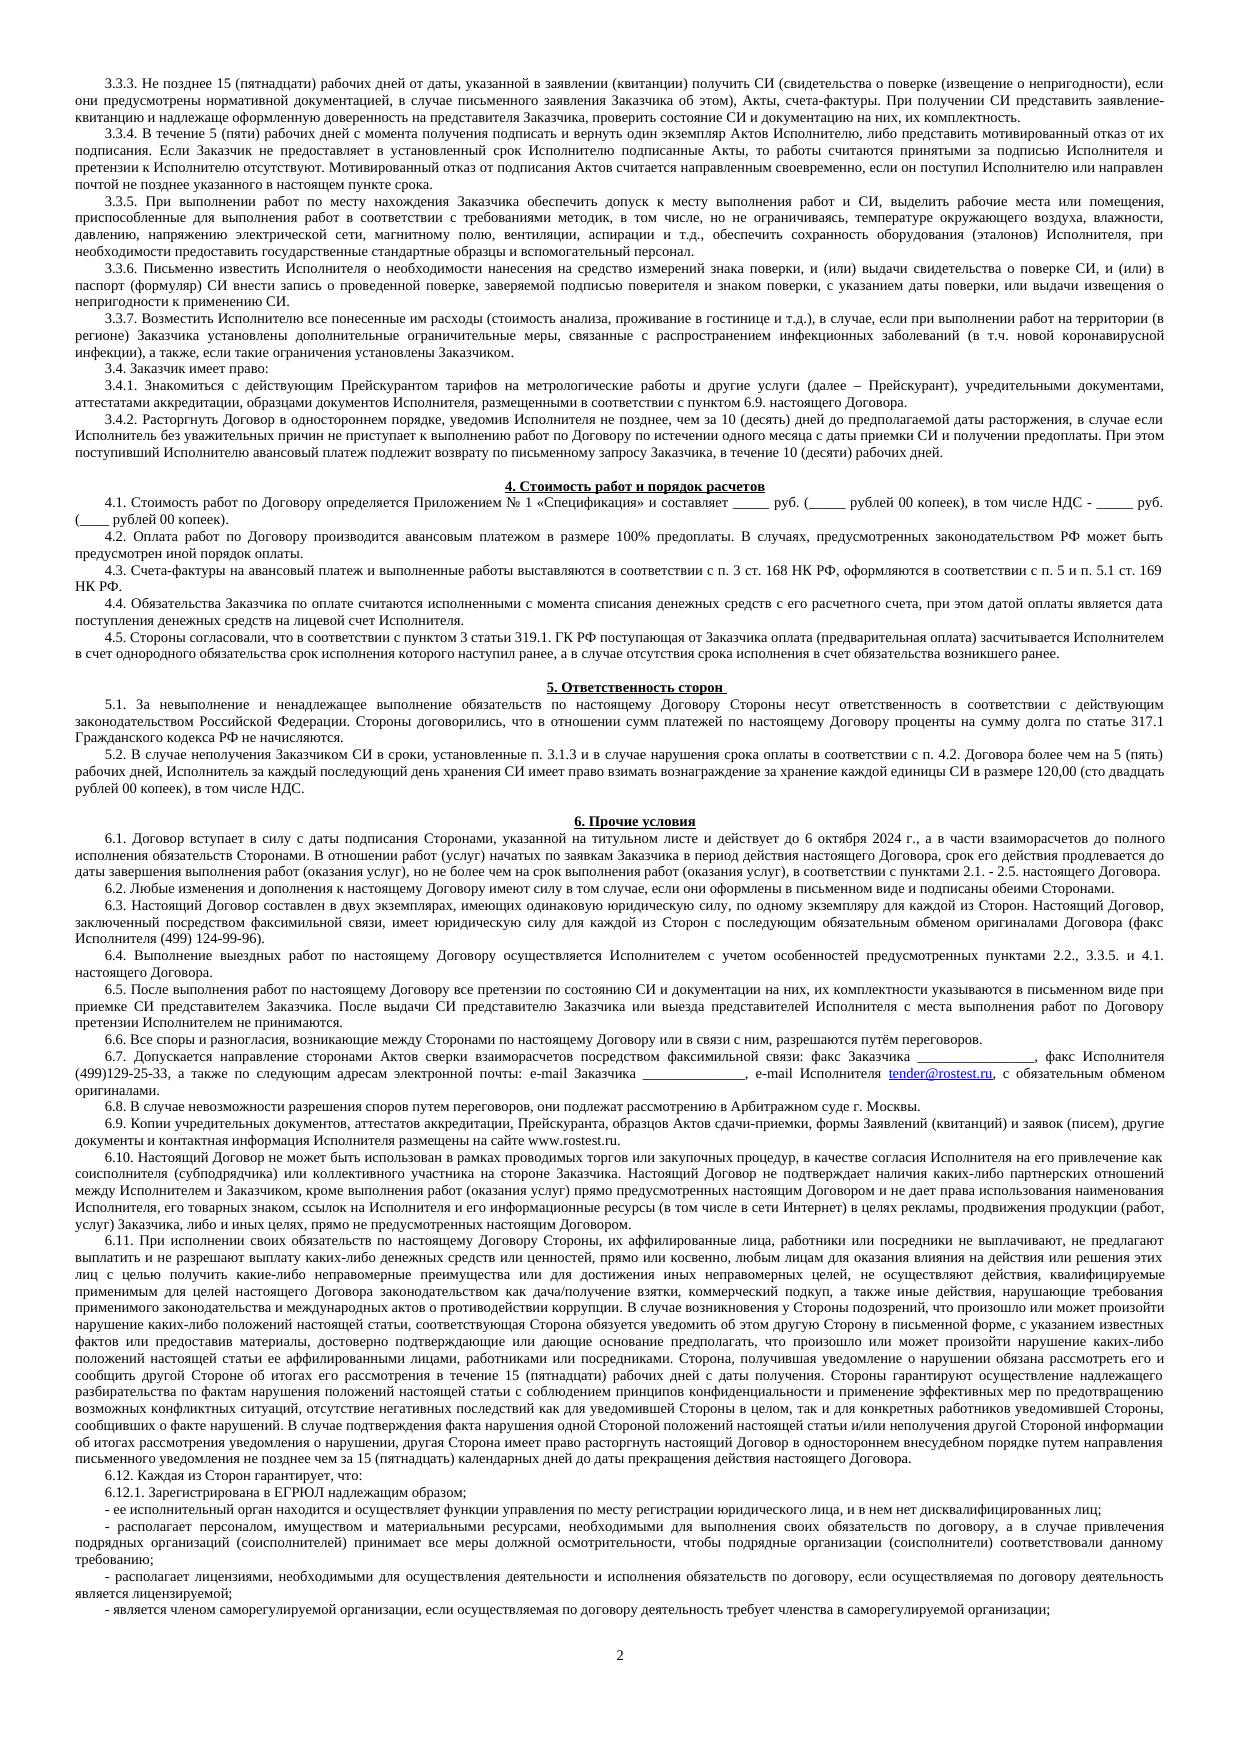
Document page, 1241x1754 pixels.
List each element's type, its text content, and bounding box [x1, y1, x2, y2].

text 6.10. Настоящий Договор не может быть использован в рамках проводимых торгов или закупочных процедур, в качестве согласия Исполнителя на его привлечение как соисполнителя (субподрядчика) или коллективного участника на стороне Заказчика. Настоящий Договор не подтверждает наличия каких-либо партнерских отношений между Исполнителем и Заказчиком, кроме выполнения работ (оказания услуг) прямо предусмотренных настоящим Договором и не дает права использования наименования Исполнителя, его товарных знаком, ссылок на Исполнителя и его информационные ресурсы (в том числе в сети Интернет) в целях рекламы, продвижения продукции (работ, услуг) Заказчика, либо и иных целях, прямо не предусмотренных настоящим Договором. [75, 1148, 1165, 1232]
text 3.4.2. Расторгнуть Договор в одностороннем порядке, уведомив Исполнителя не позднее, чем за 10 (десять) дней до предполагаемой даты расторжения, в случае если Исполнитель без уважительных причин не приступает к выполнению работ по Договору по истечении одного месяца с даты приемки СИ и получении предоплаты. При этом поступивший Исполнителю авансовый платеж подлежит возврату по письменному запросу Заказчика, в течение 10 (десяти) рабочих дней. [75, 410, 1165, 461]
text 6.8. В случае невозможности разрешения споров путем переговоров, они подлежат рассмотрению в Арбитражном суде г. Москвы. [75, 1098, 1165, 1115]
text 3.3.7. Возместить Исполнителю все понесенные им расходы (стоимость анализа, проживание в гостинице и т.д.), в случае, если при выполнении работ на территории (в регионе) Заказчика установлены дополнительные ограничительные меры, связанные с распространением инфекционных заболеваний (в т.ч. новой коронавирусной инфекции), а также, если такие ограничения установлены Заказчиком. [75, 310, 1165, 360]
text 3.3.4. В течение 5 (пяти) рабочих дней с момента получения подписать и вернуть один экземпляр Актов Исполнителю, либо представить мотивированный отказ от их подписания. Если Заказчик не предоставляет в установленный срок Исполнителю подписанные Акты, то работы считаются принятыми за подписью Исполнителя и претензии к Исполнителю отсутствуют. Мотивированный отказ от подписания Актов считается направленным своевременно, если он поступил Исполнителю или направлен почтой не позднее указанного в настоящем пункте срока. [75, 125, 1165, 192]
text - располагает лицензиями, необходимыми для осуществления деятельности и исполнения обязательств по договору, если осуществляемая по договору деятельность является лицензируемой; [75, 1568, 1165, 1601]
text - ее исполнительный орган находится и осуществляет функции управления по месту регистрации юридического лица, и в нем нет дисквалифицированных лиц; [75, 1501, 1165, 1517]
text 6.6. Все споры и разногласия, возникающие между Сторонами по настоящему Договору или в связи с ним, разрешаются путём переговоров. [75, 1031, 1165, 1048]
text 6.3. Настоящий Договор составлен в двух экземплярах, имеющих одинаковую юридическую силу, по одному экземпляру для каждой из Сторон. Настоящий Договор, заключенный посредством факсимильной связи, имеет юридическую силу для каждой из Сторон с последующим обязательным обменом оригиналами Договора (факс Исполнителя (499) 124-99-96). [75, 897, 1165, 947]
text 5. Ответственность сторон [75, 679, 1165, 696]
text 6.11. При исполнении своих обязательств по настоящему Договору Стороны, их аффилированные лица, работники или посредники не выплачивают, не предлагают выплатить и не разрешают выплату каких-либо денежных средств или ценностей, прямо или косвенно, любым лицам для оказания влияния на действия или решения этих лиц с целью получить какие-либо неправомерные преимущества или для достижения иных неправомерных целей, не осуществляют действия, квалифицируемые применимым для целей настоящего Договора законодательством как дача/получение взятки, коммерческий подкуп, а также иные действия, нарушающие требования применимого законодательства и международных актов о противодействии коррупции. В случае возникновения у Стороны подозрений, что произошло или может произойти нарушение каких-либо положений настоящей статьи, соответствующая Сторона обязуется уведомить об этом другую Сторону в письменной форме, с указанием известных фактов или предоставив материалы, достоверно подтверждающие или дающие основание предполагать, что произошло или может произойти нарушение каких-либо положений настоящей статьи ее аффилированными лицами, работниками или посредниками. Сторона, получившая уведомление о нарушении обязана рассмотреть его и сообщить другой Стороне об итогах его рассмотрения в течение 15 (пятнадцати) рабочих дней с даты получения. Стороны гарантируют осуществление надлежащего разбирательства по фактам нарушения положений настоящей статьи с соблюдением принципов конфиденциальности и применение эффективных мер по предотвращению возможных конфликтных ситуаций, отсутствие негативных последствий как для уведомившей Стороны в целом, так и для конкретных работников уведомившей Стороны, сообщивших о факте нарушений. В случае подтверждения факта нарушения одной Стороной положений настоящей статьи и/или неполучения другой Стороной информации об итогах рассмотрения уведомления о нарушении, другая Сторона имеет право расторгнуть настоящий Договор в одностороннем внесудебном порядке путем направления письменного уведомления не позднее чем за 15 (пятнадцать) календарных дней до даты прекращения действия настоящего Договора. [75, 1232, 1165, 1467]
text 3.3.6. Письменно известить Исполнителя о необходимости нанесения на средство измерений знака поверки, и (или) выдачи свидетельства о поверке СИ, и (или) в паспорт (формуляр) СИ внести запись о проведенной поверке, заверяемой подписью поверителя и знаком поверки, с указанием даты поверки, или выдачи извещения о непригодности к применению СИ. [75, 259, 1165, 310]
text 5.2. В случае неполучения Заказчиком СИ в сроки, установленные п. 3.1.3 и в случае нарушения срока оплаты в соответствии с п. 4.2. Договора более чем на 5 (пять) рабочих дней, Исполнитель за каждый последующий день хранения СИ имеет право взимать вознаграждение за хранение каждой единицы СИ в размере 120,00 (сто двадцать рублей 00 копеек), в том числе НДС. [75, 746, 1165, 796]
text 6.7. Допускается направление сторонами Актов сверки взаиморасчетов посредством факсимильной связи: факс Заказчика ________________, факс Исполнителя (499)129-25-33, а также по следующим адресам электронной почты: e-mail Заказчика ______________, e-mail Исполнителя tender@rostest.ru, с обязательным обменом оригиналами. [75, 1048, 1165, 1098]
text 4.1. Стоимость работ по Договору определяется Приложением № 1 «Спецификация» и составляет _____ руб. (_____ рублей 00 копеек), в том числе НДС - _____ руб. (____ рублей 00 копеек). [75, 494, 1165, 528]
text 4. Стоимость работ и порядок расчетов [75, 477, 1165, 494]
text 3.3.3. Не позднее 15 (пятнадцати) рабочих дней от даты, указанной в заявлении (квитанции) получить СИ (свидетельства о поверке (извещение о непригодности), если они предусмотрены нормативной документацией, в случае письменного заявления Заказчика об этом), Акты, счета-фактуры. При получении СИ представить заявление-квитанцию и надлежаще оформленную доверенность на представителя Заказчика, проверить состояние СИ и документацию на них, их комплектность. [75, 75, 1165, 125]
text 4.4. Обязательства Заказчика по оплате считаются исполненными с момента списания денежных средств с его расчетного счета, при этом датой оплаты является дата поступления денежных средств на лицевой счет Исполнителя. [75, 595, 1165, 628]
text 4.3. Счета-фактуры на авансовый платеж и выполненные работы выставляются в соответствии с п. 3 ст. 168 НК РФ, оформляются в соответствии с п. 5 и п. 5.1 ст. 169 НК РФ. [75, 561, 1165, 595]
text 6.4. Выполнение выездных работ по настоящему Договору осуществляется Исполнителем с учетом особенностей предусмотренных пунктами 2.2., 3.3.5. и 4.1. настоящего Договора. [75, 947, 1165, 981]
text - располагает персоналом, имуществом и материальными ресурсами, необходимыми для выполнения своих обязательств по договору, а в случае привлечения подрядных организаций (соисполнителей) принимает все меры должной осмотрительности, чтобы подрядные организации (соисполнители) соответствовали данному требованию; [75, 1517, 1165, 1568]
text 6. Прочие условия [75, 813, 1165, 830]
text 6.9. Копии учредительных документов, аттестатов аккредитации, Прейскуранта, образцов Актов сдачи-приемки, формы Заявлений (квитанций) и заявок (писем), другие документы и контактная информация Исполнителя размещены на сайте www.rostest.ru. [75, 1115, 1165, 1148]
text 5.1. За невыполнение и ненадлежащее выполнение обязательств по настоящему Договору Стороны несут ответственность в соответствии с действующим законодательством Российской Федерации. Стороны договорились, что в отношении сумм платежей по настоящему Договору проценты на сумму долга по статье 317.1 Гражданского кодекса РФ не начисляются. [75, 696, 1165, 746]
text 3.4. Заказчик имеет право: [75, 360, 1165, 377]
text 6.5. После выполнения работ по настоящему Договору все претензии по состоянию СИ и документации на них, их комплектности указываются в письменном виде при приемке СИ представителем Заказчика. После выдачи СИ представителю Заказчика или выезда представителей Исполнителя с места выполнения работ по Договору претензии Исполнителем не принимаются. [75, 981, 1165, 1031]
text 6.12. Каждая из Сторон гарантирует, что: [75, 1467, 1165, 1484]
text 6.1. Договор вступает в силу с даты подписания Сторонами, указанной на титульном листе и действует до 6 октября 2024 г., а в части взаиморасчетов до полного исполнения обязательств Сторонами. В отношении работ (услуг) начатых по заявкам Заказчика в период действия настоящего Договора, срок его действия продлевается до даты завершения выполнения работ (оказания услуг), но не более чем на срок выполнения работ (оказания услуг), в соответствии с пунктами 2.1. - 2.5. настоящего Договора. [75, 830, 1165, 880]
text 6.12.1. Зарегистрирована в ЕГРЮЛ надлежащим образом; [75, 1484, 1165, 1501]
text 3.3.5. При выполнении работ по месту нахождения Заказчика обеспечить допуск к месту выполнения работ и СИ, выделить рабочие места или помещения, приспособленные для выполнения работ в соответствии с требованиями методик, в том числе, но не ограничиваясь, температуре окружающего воздуха, влажности, давлению, напряжению электрической сети, магнитному полю, вентиляции, аспирации и т.д., обеспечить сохранность оборудования (эталонов) Исполнителя, при необходимости предоставить государственные стандартные образцы и вспомогательный персонал. [75, 192, 1165, 259]
text 4.5. Стороны согласовали, что в соответствии с пунктом 3 статьи 319.1. ГК РФ поступающая от Заказчика оплата (предварительная оплата) засчитывается Исполнителем в счет однородного обязательства срок исполнения которого наступил ранее, а в случае отсутствия срока исполнения в счет обязательства возникшего ранее. [75, 628, 1165, 662]
text 4.2. Оплата работ по Договору производится авансовым платежом в размере 100% предоплаты. В случаях, предусмотренных законодательством РФ может быть предусмотрен иной порядок оплаты. [75, 528, 1165, 561]
text 6.2. Любые изменения и дополнения к настоящему Договору имеют силу в том случае, если они оформлены в письменном виде и подписаны обеими Сторонами. [75, 880, 1165, 897]
text 3.4.1. Знакомиться с действующим Прейскурантом тарифов на метрологические работы и другие услуги (далее – Прейскурант), учредительными документами, аттестатами аккредитации, образцами документов Исполнителя, размещенными в соответствии с пунктом 6.9. настоящего Договора. [75, 377, 1165, 410]
text - является членом саморегулируемой организации, если осуществляемая по договору деятельность требует членства в саморегулируемой организации; [75, 1601, 1165, 1618]
